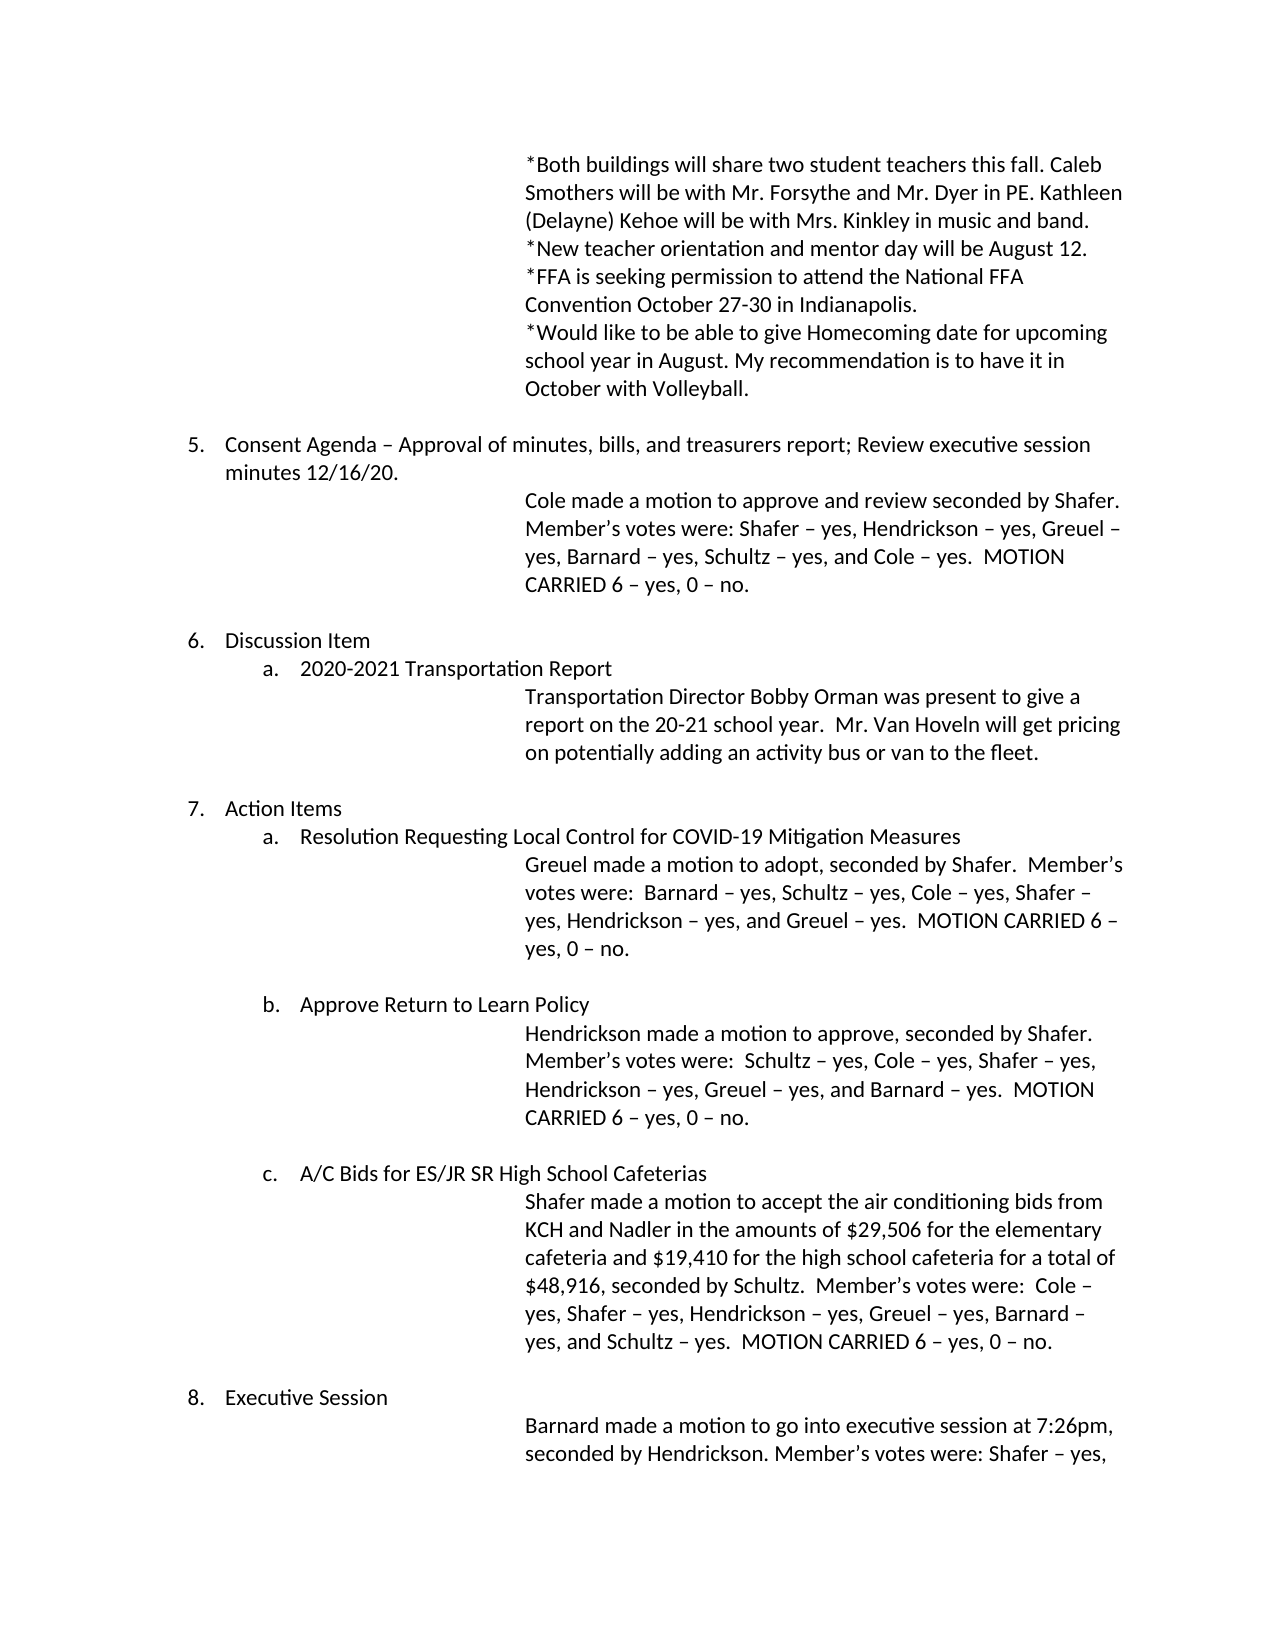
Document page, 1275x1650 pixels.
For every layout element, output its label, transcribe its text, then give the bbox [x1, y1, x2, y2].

list Cole made a motion to approve and review seconded by Shafer. Member’s votes were: Shafer – yes, Hendrickson – yes, Greuel – yes, Barnard – yes, Schultz – yes, and Cole – yes. MOTION CARRIED 6 – yes, 0 – no. [525, 486, 1125, 598]
text *Would like to be able to give Homecoming date for upcoming school year in August. My recommendation is to have it in October with Volleyball. [525, 318, 1125, 402]
list Executive Session [187, 1383, 1125, 1411]
list A/C Bids for ES/JR SR High School Cafeterias [262, 1159, 1125, 1187]
list Resolution Requesting Local Control for COVID-19 Mitigation Measures [262, 822, 1125, 851]
list Discussion Item [187, 626, 1125, 654]
list 2020-2021 Transportation Report [262, 654, 1125, 682]
text *FFA is seeking permission to attend the National FFA Convention October 27-30 in Indianapolis. [525, 262, 1125, 318]
list Consent Agenda – Approval of minutes, bills, and treasurers report; Review executive session minutes 12/16/20. [187, 430, 1125, 486]
text *New teacher orientation and mentor day will be August 12. [525, 234, 1125, 262]
list Shafer made a motion to accept the air conditioning bids from KCH and Nadler in the amounts of $29,506 for the elementary cafeteria and $19,410 for the high school cafeteria for a total of $48,916, seconded by Schultz. Member’s votes were: Cole – yes, Shafer – yes, Hendrickson – yes, Greuel – yes, Barnard – yes, and Schultz – yes. MOTION CARRIED 6 – yes, 0 – no. [525, 1187, 1125, 1355]
list Transportation Director Bobby Orman was present to give a report on the 20-21 school year. Mr. Van Hoveln will get pricing on potentially adding an activity bus or van to the fleet. [525, 682, 1125, 766]
list Greuel made a motion to adopt, seconded by Shafer. Member’s votes were: Barnard – yes, Schultz – yes, Cole – yes, Shafer – yes, Hendrickson – yes, and Greuel – yes. MOTION CARRIED 6 – yes, 0 – no. [525, 851, 1125, 963]
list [525, 1411, 1125, 1467]
list Approve Return to Learn Policy [262, 991, 1125, 1019]
list Action Items [187, 794, 1125, 822]
text *Both buildings will share two student teachers this fall. Caleb Smothers will be with Mr. Forsythe and Mr. Dyer in PE. Kathleen (Delayne) Kehoe will be with Mrs. Kinkley in music and band. [525, 150, 1125, 234]
list Hendrickson made a motion to approve, seconded by Shafer. Member’s votes were: Schultz – yes, Cole – yes, Shafer – yes, Hendrickson – yes, Greuel – yes, and Barnard – yes. MOTION CARRIED 6 – yes, 0 – no. [525, 1019, 1125, 1131]
